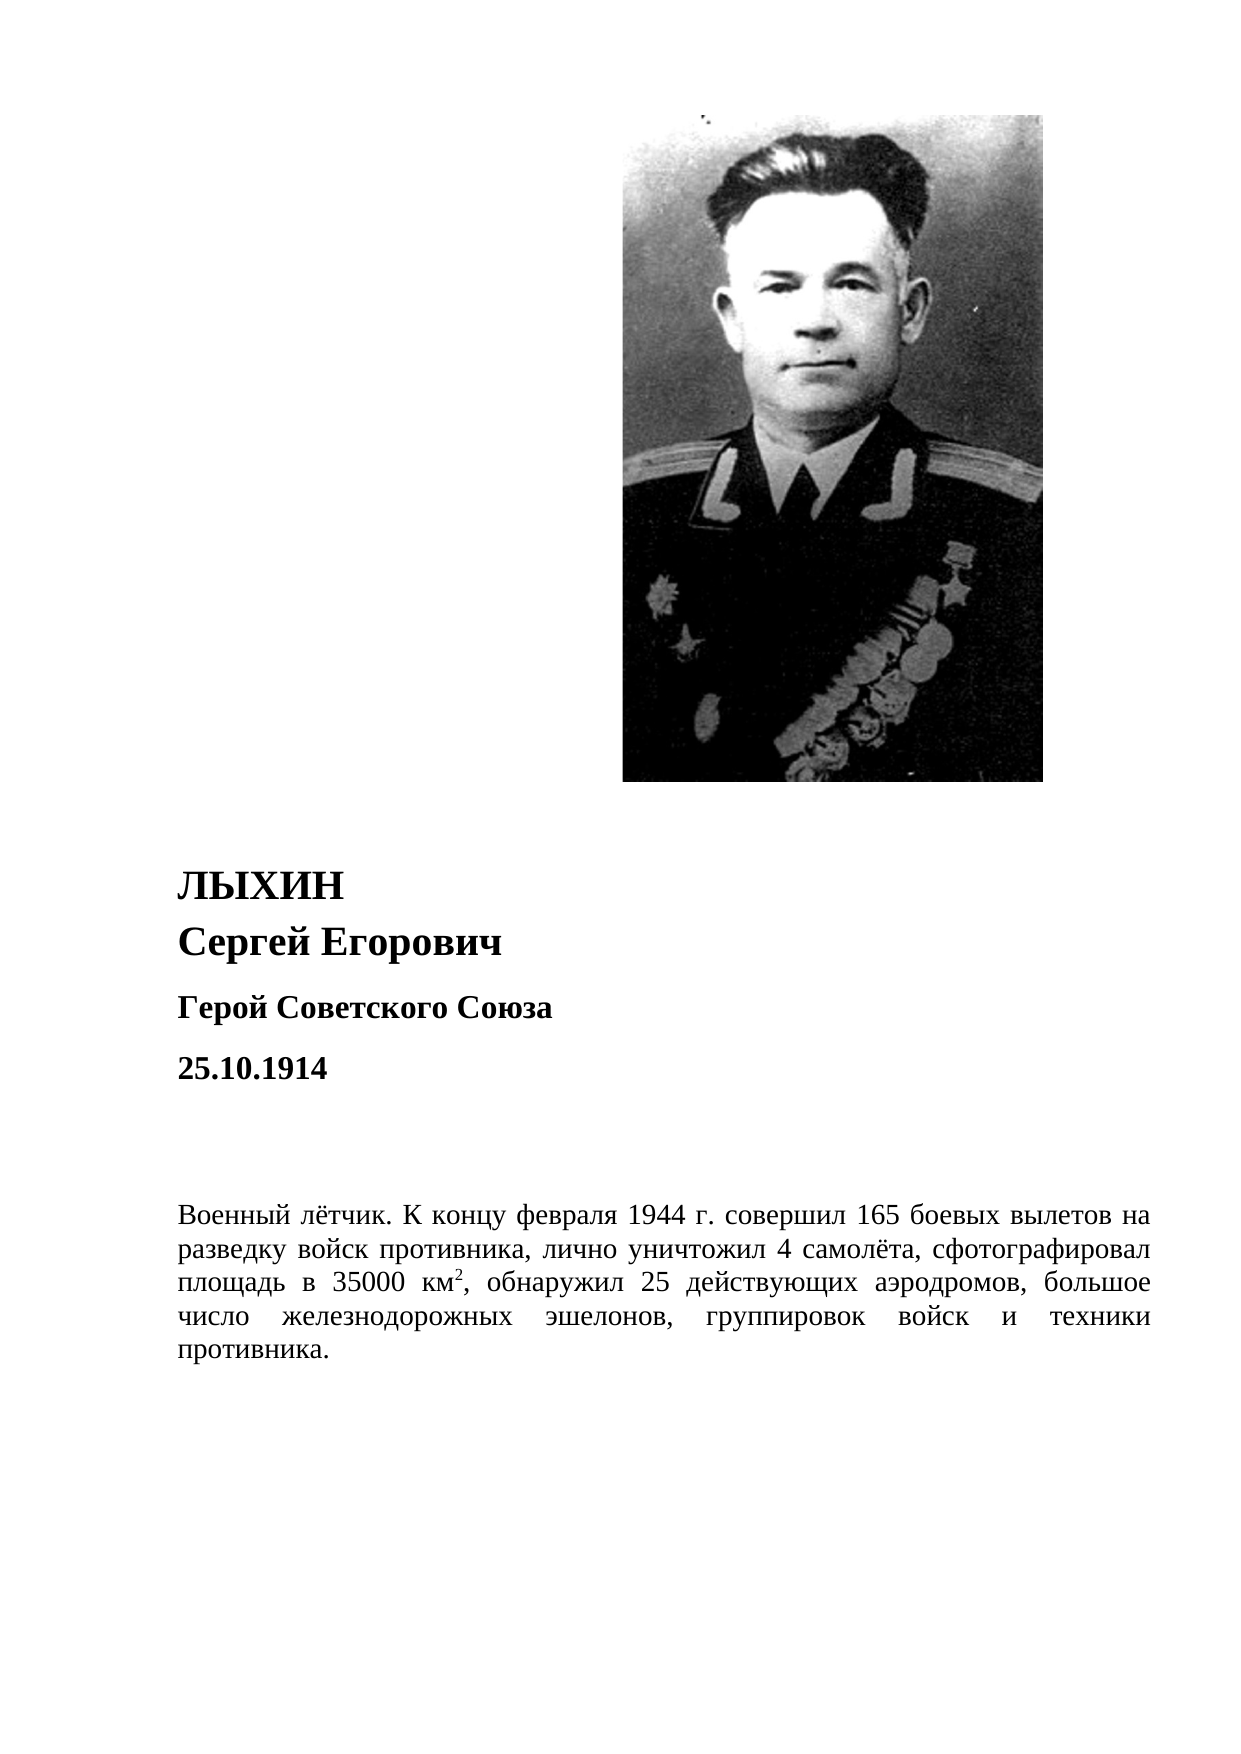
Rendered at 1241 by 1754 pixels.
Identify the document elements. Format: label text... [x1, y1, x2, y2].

text Сергей Егорович [177, 916, 1152, 964]
text Герой Советского Союза [177, 988, 1152, 1026]
picture [622, 115, 1043, 782]
text Военный лётчик. К концу февраля 1944 г. совершил 165 боевых вылетов на разведку войск противника, лично уничтожил 4 самолёта, сфотографировал площадь в 35000 км2, обнаружил 25 действующих аэродромов, большое число железнодорожных эшелонов, группировок войск и техники противника. [177, 1197, 1152, 1365]
text 25.10.1914 [177, 1048, 1152, 1087]
text ЛЫХИН [177, 861, 1152, 909]
